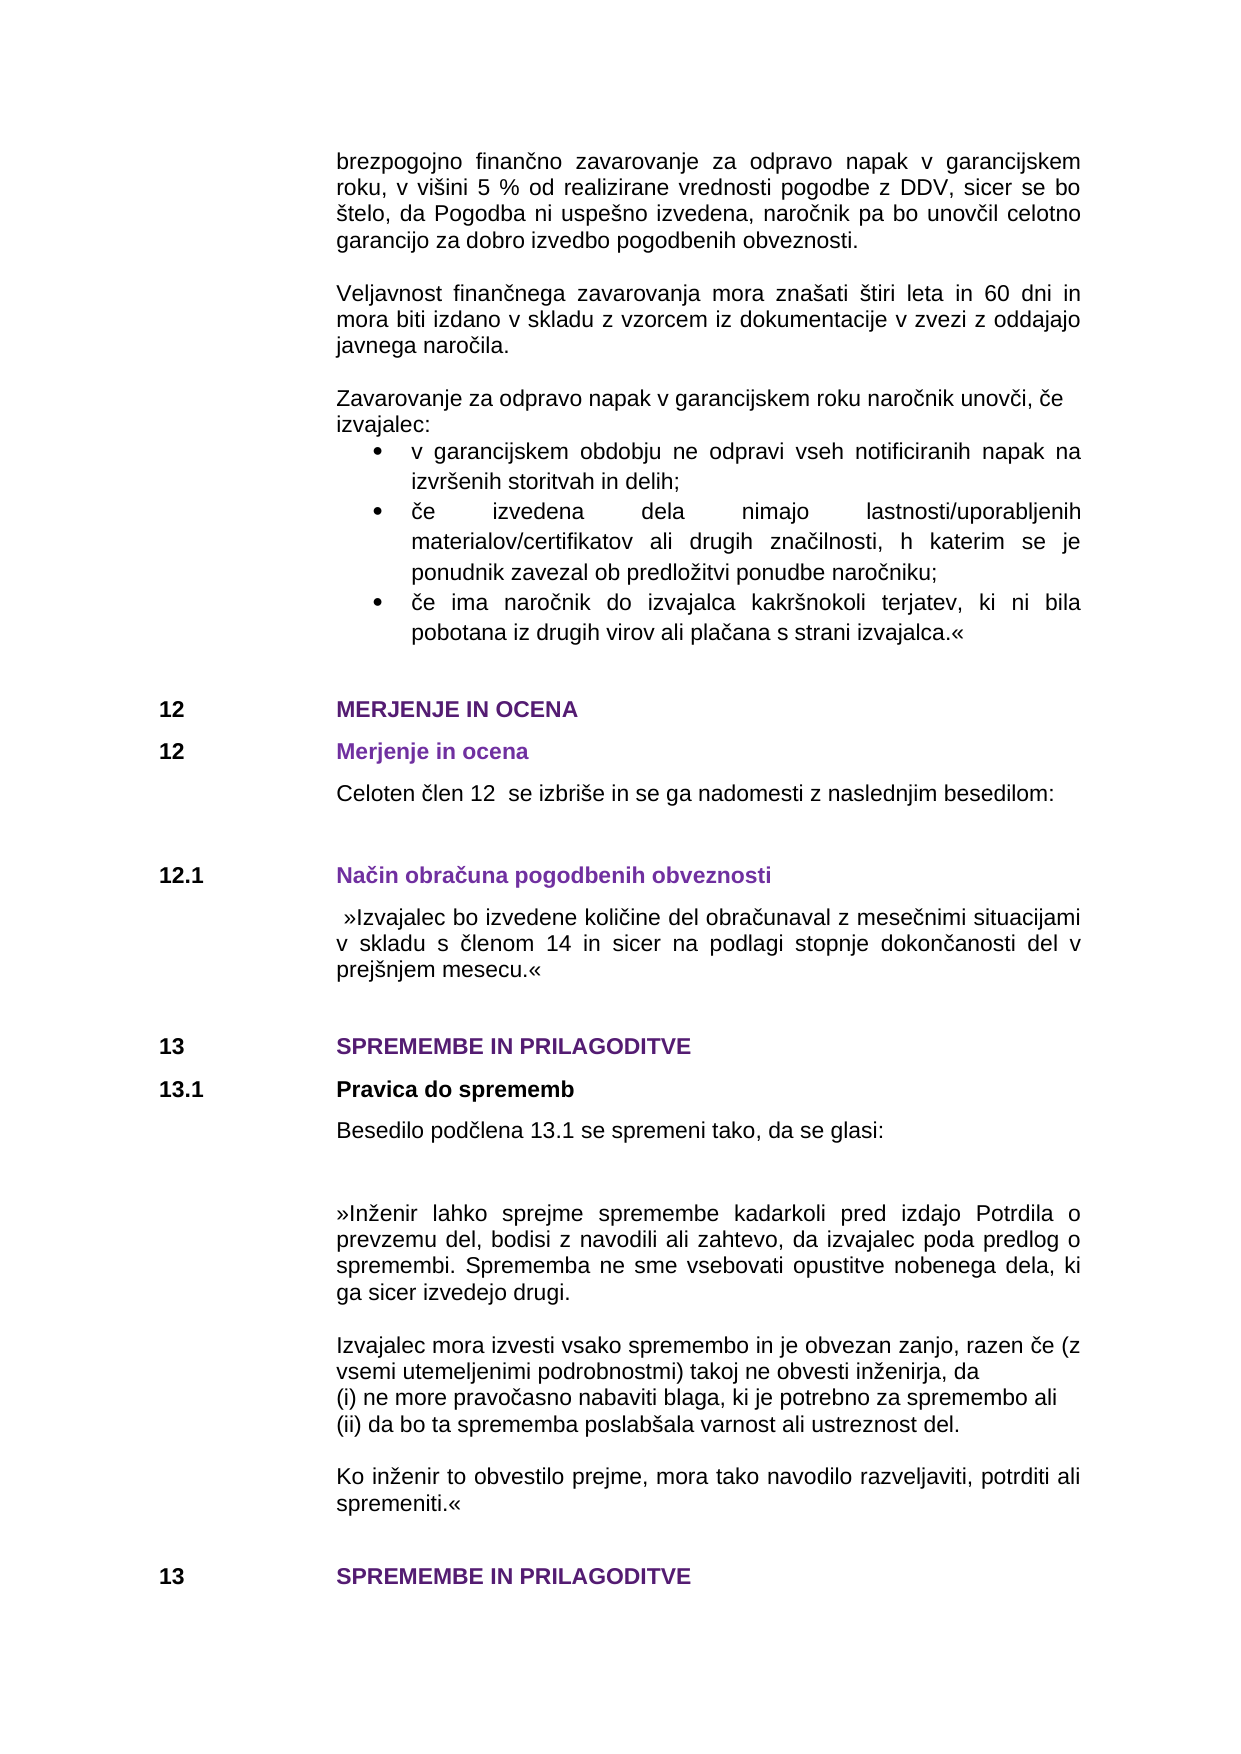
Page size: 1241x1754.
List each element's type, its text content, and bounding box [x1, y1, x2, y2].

table_cell 12.1 [148, 863, 325, 986]
table_cell Besedilo podčlena 13.1 se spremeni tako, da se glasi: [325, 1117, 1093, 1200]
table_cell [325, 148, 1093, 649]
table_cell 13.1 [148, 1076, 325, 1516]
table_cell Način obračuna pogodbenih obveznosti [325, 863, 1093, 904]
table_header MERJENJE IN OCENA [325, 679, 1093, 738]
table_header 13 [148, 1546, 325, 1605]
table_cell »Izvajalec bo izvedene količine del obračunaval z mesečnimi situacijami v skladu s členom 14 in sicer na podlagi stopnje dokončanosti del v prejšnjem mesecu.« [325, 904, 1093, 986]
table_cell 12 [148, 738, 325, 862]
table_cell »Inženir lahko sprejme spremembe kadarkoli pred izdajo Potrdila o prevzemu del, bodisi z navodili ali zahtevo, da izvajalec poda predlog o spremembi. Sprememba ne sme vsebovati opustitve nobenega dela, ki ga sicer izvedejo drugi. Izvajalec mora izvesti vsako spremembo in je obvezan zanjo, razen če (z vsemi utemeljenimi podrobnostmi) takoj ne obvesti inženirja, da (i) ne more pravočasno nabaviti blaga, ki je potrebno za spremembo ali (ii) da bo ta sprememba poslabšala varnost ali ustreznost del. Ko inženir to obvestilo prejme, mora tako navodilo razveljaviti, potrditi ali spremeniti.« [325, 1200, 1093, 1516]
table_header 12 [148, 679, 325, 738]
table_cell Celoten člen 12 se izbriše in se ga nadomesti z naslednjim besedilom: [325, 780, 1093, 862]
table_header 13 [148, 1017, 325, 1076]
table_header SPREMEMBE IN PRILAGODITVE [325, 1017, 1093, 1076]
table_cell Pravica do sprememb [325, 1076, 1093, 1117]
table_header SPREMEMBE IN PRILAGODITVE [325, 1546, 1093, 1605]
table_cell Merjenje in ocena [325, 738, 1093, 780]
